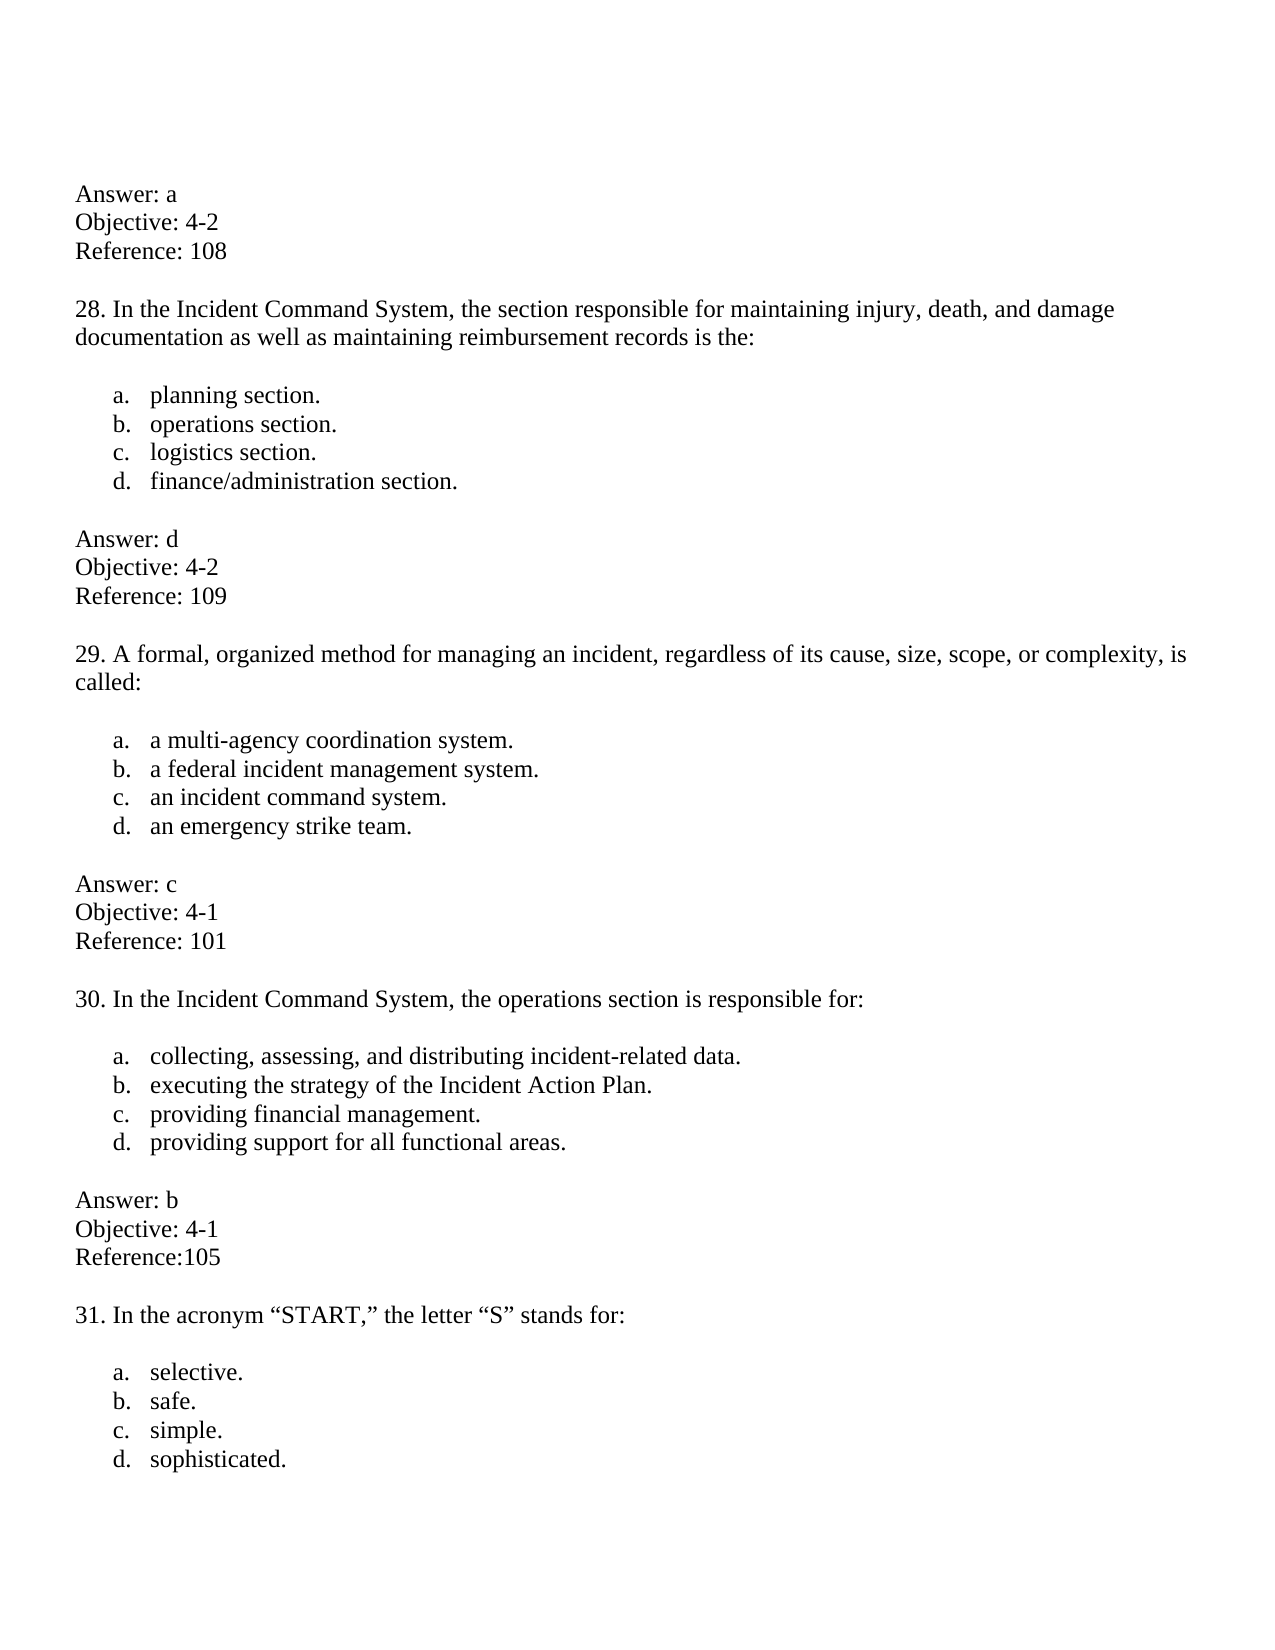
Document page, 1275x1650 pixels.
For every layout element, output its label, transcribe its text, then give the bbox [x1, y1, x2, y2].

text Objective: 4-1 [75, 1214, 1200, 1242]
list collecting, assessing, and distributing incident-related data. [113, 1041, 1200, 1070]
text Answer: c [75, 869, 1200, 897]
list a federal incident management system. [113, 754, 1200, 782]
text Reference: 109 [75, 581, 1200, 610]
text Objective: 4-2 [75, 207, 1200, 236]
list safe. [113, 1386, 1200, 1415]
list planning section. [113, 380, 1200, 409]
list providing financial management. [113, 1099, 1200, 1127]
list an incident command system. [113, 782, 1200, 811]
list finance/administration section. [113, 466, 1200, 495]
list selective. [113, 1357, 1200, 1386]
text Answer: d [75, 524, 1200, 552]
text 30. In the Incident Command System, the operations section is responsible for: [75, 984, 1200, 1012]
text Answer: a [75, 179, 1200, 207]
text 29. A formal, organized method for managing an incident, regardless of its cause, size, scope, or complexity, is called: [75, 639, 1200, 696]
text 28. In the Incident Command System, the section responsible for maintaining injury, death, and damage documentation as well as maintaining reimbursement records is the: [75, 294, 1200, 351]
list operations section. [113, 409, 1200, 437]
text Reference:105 [75, 1242, 1200, 1271]
text Reference: 101 [75, 926, 1200, 955]
text Objective: 4-1 [75, 897, 1200, 926]
text Answer: b [75, 1185, 1200, 1214]
text Objective: 4-2 [75, 552, 1200, 581]
list logistics section. [113, 437, 1200, 466]
text 31. In the acronym “START,” the letter “S” stands for: [75, 1300, 1200, 1329]
list executing the strategy of the Incident Action Plan. [113, 1070, 1200, 1099]
list sophisticated. [113, 1444, 1200, 1472]
list a multi-agency coordination system. [113, 725, 1200, 754]
list simple. [113, 1415, 1200, 1444]
list an emergency strike team. [113, 811, 1200, 840]
text Reference: 108 [75, 236, 1200, 265]
list providing support for all functional areas. [113, 1127, 1200, 1156]
